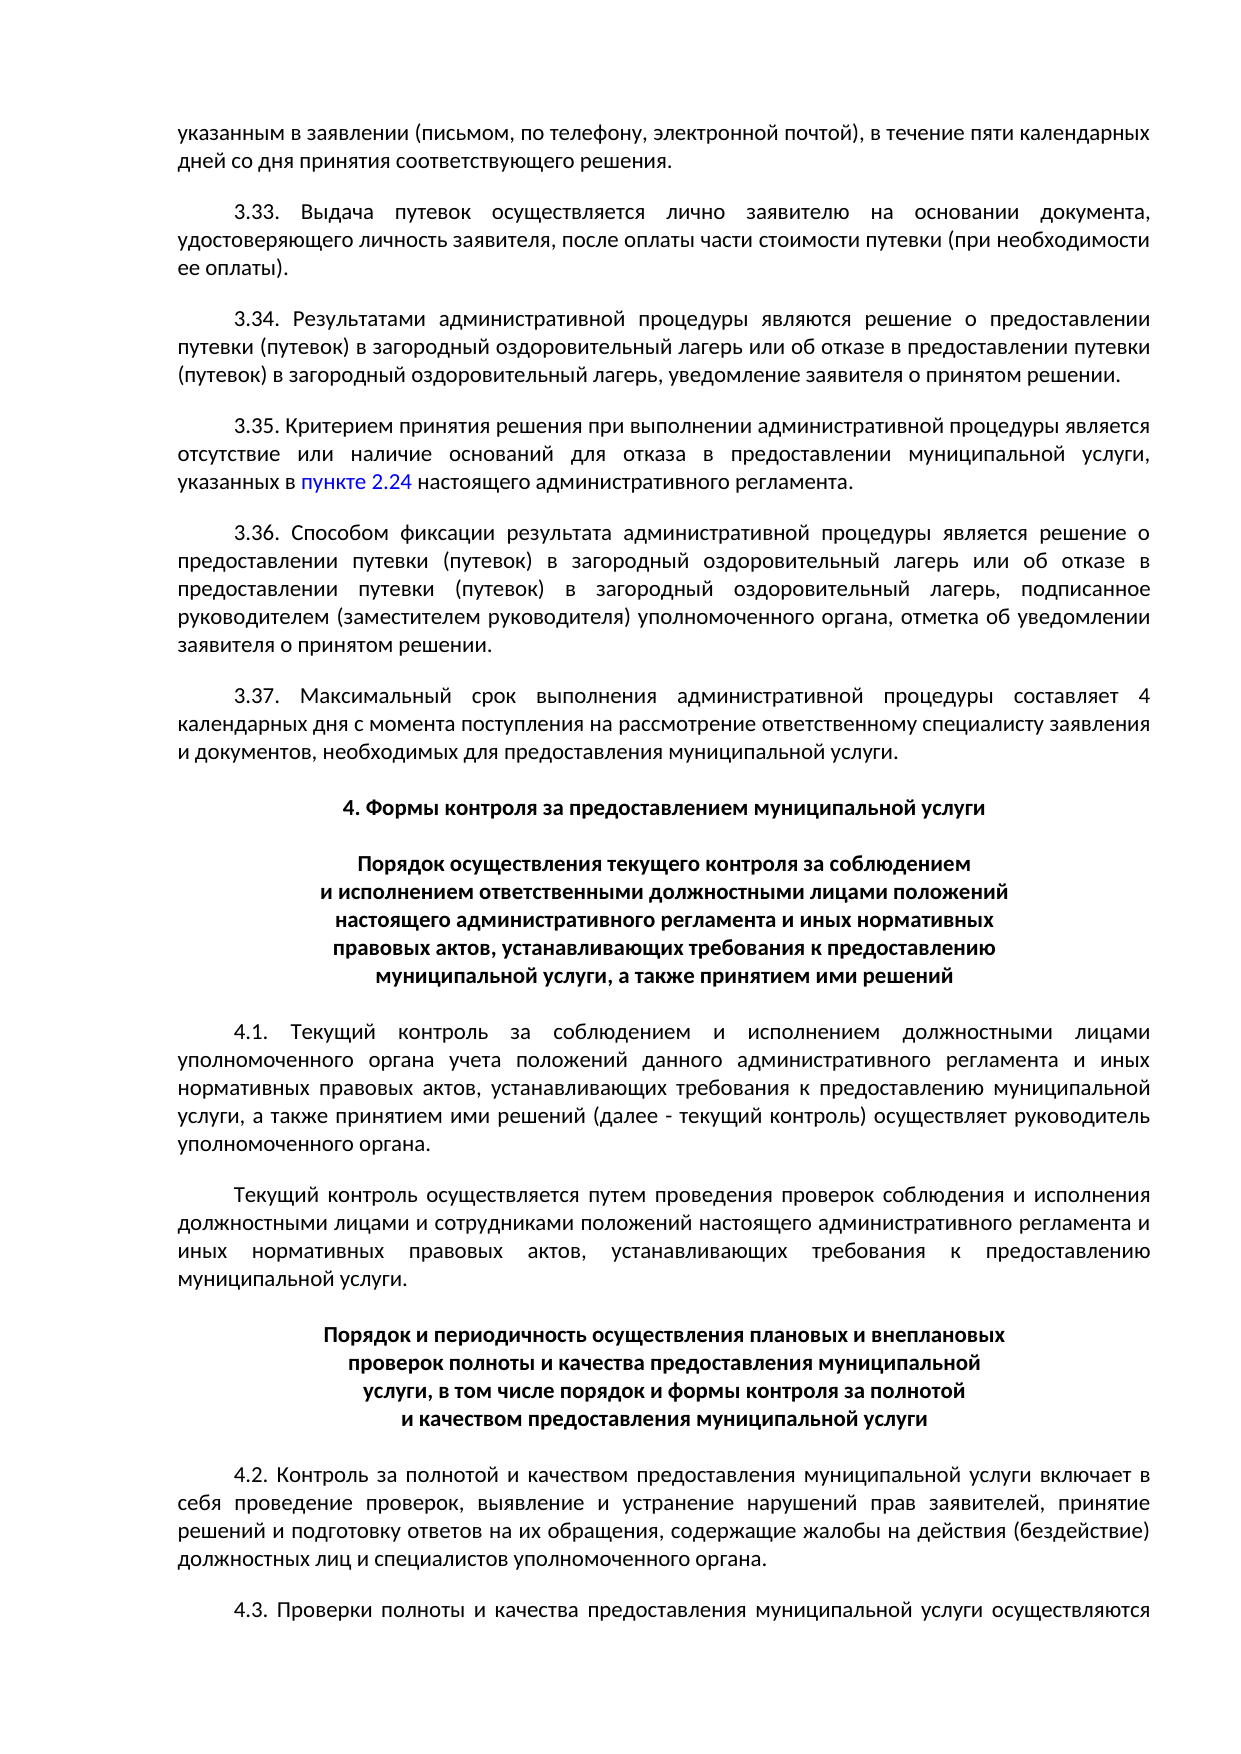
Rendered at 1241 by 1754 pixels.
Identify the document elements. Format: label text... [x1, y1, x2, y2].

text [177, 1596, 1152, 1623]
text 4.1. Текущий контроль за соблюдением и исполнением должностными лицами уполномоченного органа учета положений данного административного регламента и иных нормативных правовых актов, устанавливающих требования к предоставлению муниципальной услуги, а также принятием ими решений (далее - текущий контроль) осуществляет руководитель уполномоченного органа. [177, 1017, 1152, 1157]
title 4. Формы контроля за предоставлением муниципальной услуги [177, 793, 1152, 821]
text Текущий контроль осуществляется путем проведения проверок соблюдения и исполнения должностными лицами и сотрудниками положений настоящего административного регламента и иных нормативных правовых актов, устанавливающих требования к предоставлению муниципальной услуги. [177, 1180, 1152, 1292]
text 3.37. Максимальный срок выполнения административной процедуры составляет 4 календарных дня с момента поступления на рассмотрение ответственному специалисту заявления и документов, необходимых для предоставления муниципальной услуги. [177, 681, 1152, 765]
title и исполнением ответственными должностными лицами положений [177, 877, 1152, 905]
title настоящего административного регламента и иных нормативных [177, 905, 1152, 933]
title и качеством предоставления муниципальной услуги [177, 1404, 1152, 1432]
title муниципальной услуги, а также принятием ими решений [177, 961, 1152, 989]
text 3.35. Критерием принятия решения при выполнении административной процедуры является отсутствие или наличие оснований для отказа в предоставлении муниципальной услуги, указанных в пункте 2.24 настоящего административного регламента. [177, 411, 1152, 495]
title правовых актов, устанавливающих требования к предоставлению [177, 933, 1152, 961]
title Порядок осуществления текущего контроля за соблюдением [177, 849, 1152, 877]
text 4.2. Контроль за полнотой и качеством предоставления муниципальной услуги включает в себя проведение проверок, выявление и устранение нарушений прав заявителей, принятие решений и подготовку ответов на их обращения, содержащие жалобы на действия (бездействие) должностных лиц и специалистов уполномоченного органа. [177, 1461, 1152, 1573]
text 3.36. Способом фиксации результата административной процедуры является решение о предоставлении путевки (путевок) в загородный оздоровительный лагерь или об отказе в предоставлении путевки (путевок) в загородный оздоровительный лагерь, подписанное руководителем (заместителем руководителя) уполномоченного органа, отметка об уведомлении заявителя о принятом решении. [177, 518, 1152, 658]
title проверок полноты и качества предоставления муниципальной [177, 1348, 1152, 1376]
text 3.33. Выдача путевок осуществляется лично заявителю на основании документа, удостоверяющего личность заявителя, после оплаты части стоимости путевки (при необходимости ее оплаты). [177, 197, 1152, 281]
text 3.34. Результатами административной процедуры являются решение о предоставлении путевки (путевок) в загородный оздоровительный лагерь или об отказе в предоставлении путевки (путевок) в загородный оздоровительный лагерь, уведомление заявителя о принятом решении. [177, 304, 1152, 388]
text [177, 118, 1152, 174]
title услуги, в том числе порядок и формы контроля за полнотой [177, 1376, 1152, 1404]
title Порядок и периодичность осуществления плановых и внеплановых [177, 1320, 1152, 1348]
